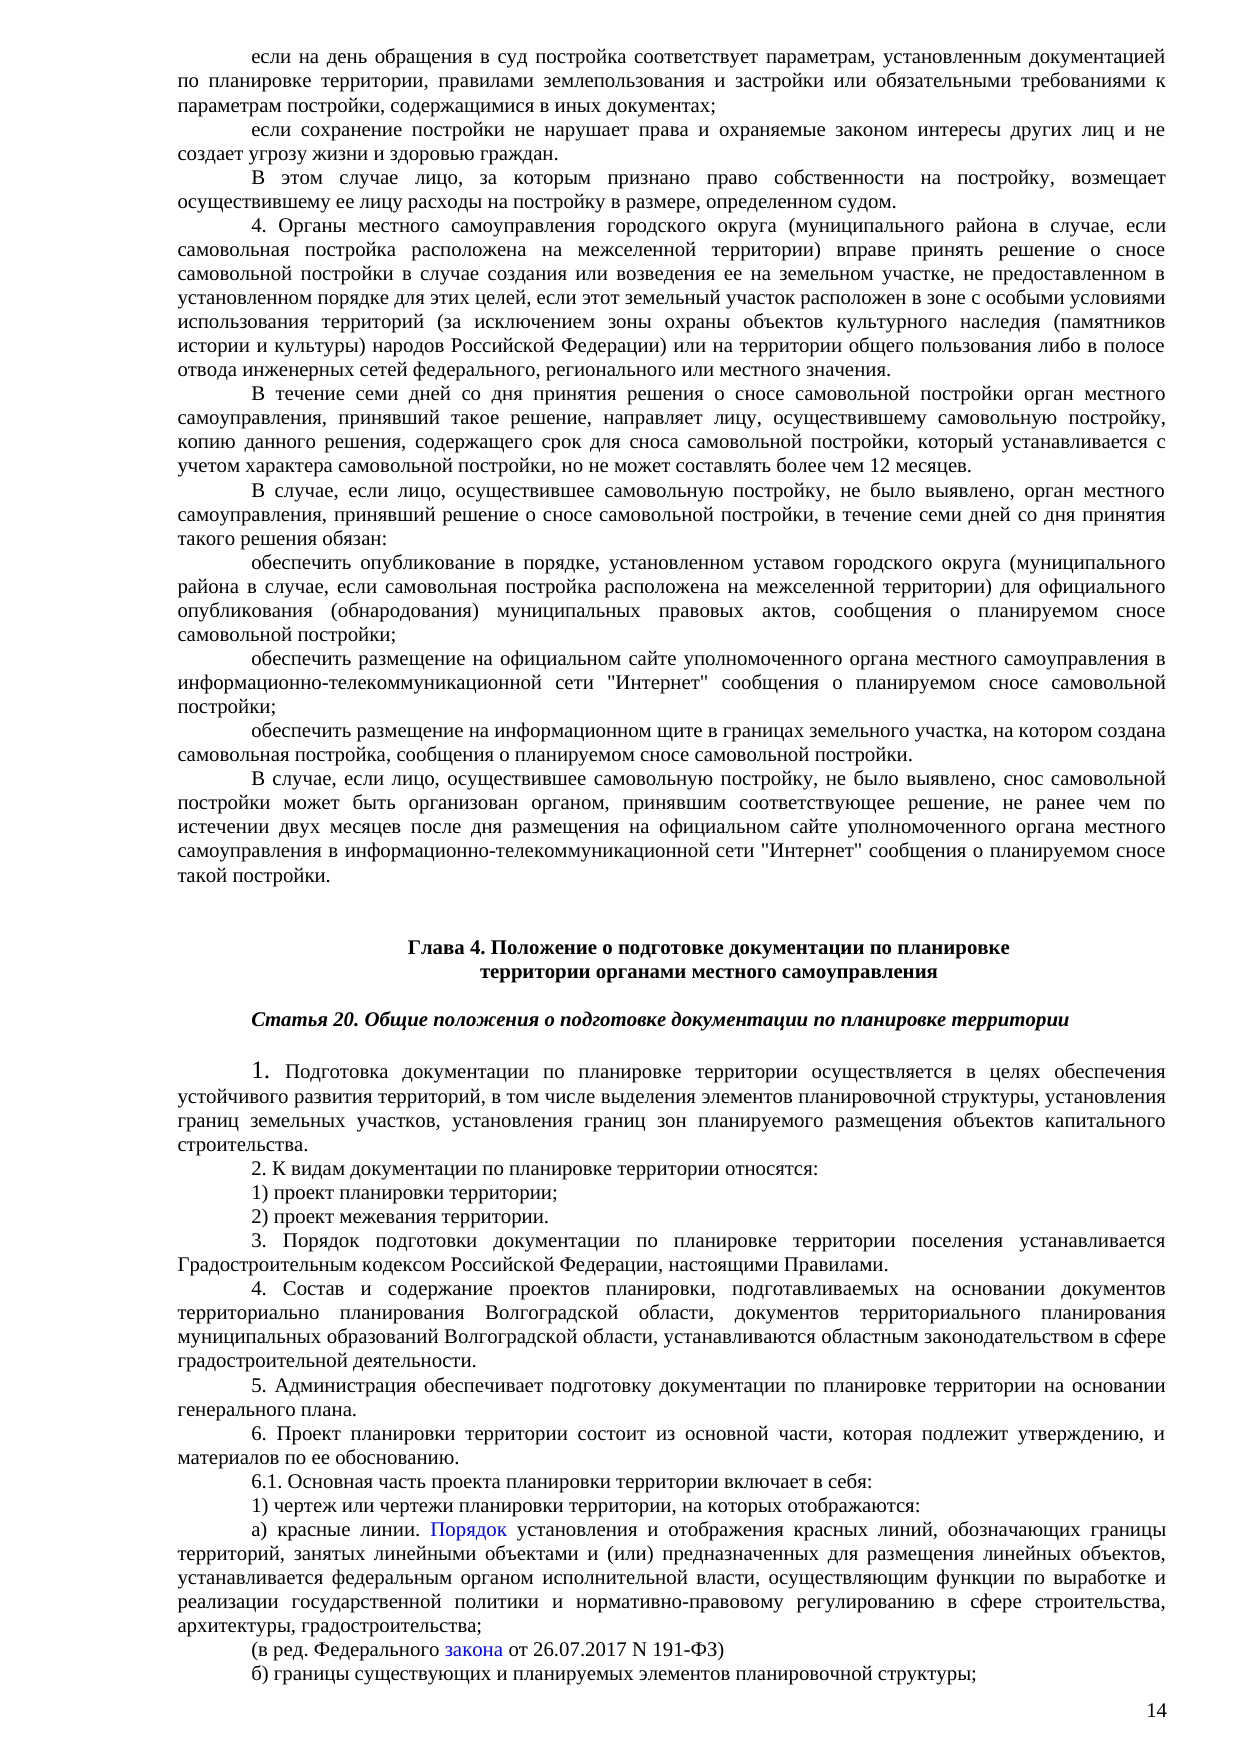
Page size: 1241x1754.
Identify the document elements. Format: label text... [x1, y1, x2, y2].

text 2. К видам документации по планировке территории относятся: [177, 1156, 1167, 1180]
text 5. Администрация обеспечивает подготовку документации по планировке территории на основании генерального плана. [177, 1372, 1167, 1421]
text 3. Порядок подготовки документации по планировке территории поселения устанавливается Градостроительным кодексом Российской Федерации, настоящими Правилами. [177, 1228, 1167, 1276]
text Глава 4. Положение о подготовке документации по планировке [177, 935, 1167, 959]
text если сохранение постройки не нарушает права и охраняемые законом интересы других лиц и не создает угрозу жизни и здоровью граждан. [177, 117, 1167, 165]
text 2) проект межевания территории. [177, 1204, 1167, 1228]
text а) красные линии. Порядок установления и отображения красных линий, обозначающих границы территорий, занятых линейными объектами и (или) предназначенных для размещения линейных объектов, устанавливается федеральным органом исполнительной власти, осуществляющим функции по выработке и реализации государственной политики и нормативно-правовому регулированию в сфере строительства, архитектуры, градостроительства; [177, 1517, 1167, 1637]
text 4. Органы местного самоуправления городского округа (муниципального района в случае, если самовольная постройка расположена на межселенной территории) вправе принять решение о сносе самовольной постройки в случае создания или возведения ее на земельном участке, не предоставленном в установленном порядке для этих целей, если этот земельный участок расположен в зоне с особыми условиями использования территорий (за исключением зоны охраны объектов культурного наследия (памятников истории и культуры) народов Российской Федерации) или на территории общего пользования либо в полосе отвода инженерных сетей федерального, регионального или местного значения. [177, 213, 1167, 381]
text В течение семи дней со дня принятия решения о сносе самовольной постройки орган местного самоуправления, принявший такое решение, направляет лицу, осуществившему самовольную постройку, копию данного решения, содержащего срок для сноса самовольной постройки, который устанавливается с учетом характера самовольной постройки, но не может составлять более чем 12 месяцев. [177, 381, 1167, 477]
text если на день обращения в суд постройка соответствует параметрам, установленным документацией по планировке территории, правилами землепользования и застройки или обязательными требованиями к параметрам постройки, содержащимися в иных документах; [177, 44, 1167, 117]
text В случае, если лицо, осуществившее самовольную постройку, не было выявлено, орган местного самоуправления, принявший решение о сносе самовольной постройки, в течение семи дней со дня принятия такого решения обязан: [177, 477, 1167, 550]
text территории органами местного самоуправления [177, 959, 1167, 983]
text 6.1. Основная часть проекта планировки территории включает в себя: [177, 1469, 1167, 1493]
text 4. Состав и содержание проектов планировки, подготавливаемых на основании документов территориально планирования Волгоградской области, документов территориального планирования муниципальных образований Волгоградской области, устанавливаются областным законодательством в сфере градостроительной деятельности. [177, 1276, 1167, 1372]
text Статья 20. Общие положения о подготовке документации по планировке территории [177, 1007, 1167, 1031]
text б) границы существующих и планируемых элементов планировочной структуры; [177, 1661, 1167, 1685]
text 6. Проект планировки территории состоит из основной части, которая подлежит утверждению, и материалов по ее обоснованию. [177, 1421, 1167, 1469]
text В случае, если лицо, осуществившее самовольную постройку, не было выявлено, снос самовольной постройки может быть организован органом, принявшим соответствующее решение, не ранее чем по истечении двух месяцев после дня размещения на официальном сайте уполномоченного органа местного самоуправления в информационно-телекоммуникационной сети "Интернет" сообщения о планируемом сносе такой постройки. [177, 766, 1167, 887]
text обеспечить опубликование в порядке, установленном уставом городского округа (муниципального района в случае, если самовольная постройка расположена на межселенной территории) для официального опубликования (обнародования) муниципальных правовых актов, сообщения о планируемом сносе самовольной постройки; [177, 550, 1167, 646]
text 1. Подготовка документации по планировке территории осуществляется в целях обеспечения устойчивого развития территорий, в том числе выделения элементов планировочной структуры, установления границ земельных участков, установления границ зон планируемого размещения объектов капитального строительства. [177, 1055, 1167, 1156]
text обеспечить размещение на информационном щите в границах земельного участка, на котором создана самовольная постройка, сообщения о планируемом сносе самовольной постройки. [177, 718, 1167, 766]
text обеспечить размещение на официальном сайте уполномоченного органа местного самоуправления в информационно-телекоммуникационной сети "Интернет" сообщения о планируемом сносе самовольной постройки; [177, 646, 1167, 718]
text В этом случае лицо, за которым признано право собственности на постройку, возмещает осуществившему ее лицу расходы на постройку в размере, определенном судом. [177, 165, 1167, 213]
text 1) проект планировки территории; [177, 1180, 1167, 1204]
text 1) чертеж или чертежи планировки территории, на которых отображаются: [177, 1493, 1167, 1517]
text (в ред. Федерального закона от 26.07.2017 N 191-ФЗ) [177, 1637, 1167, 1661]
